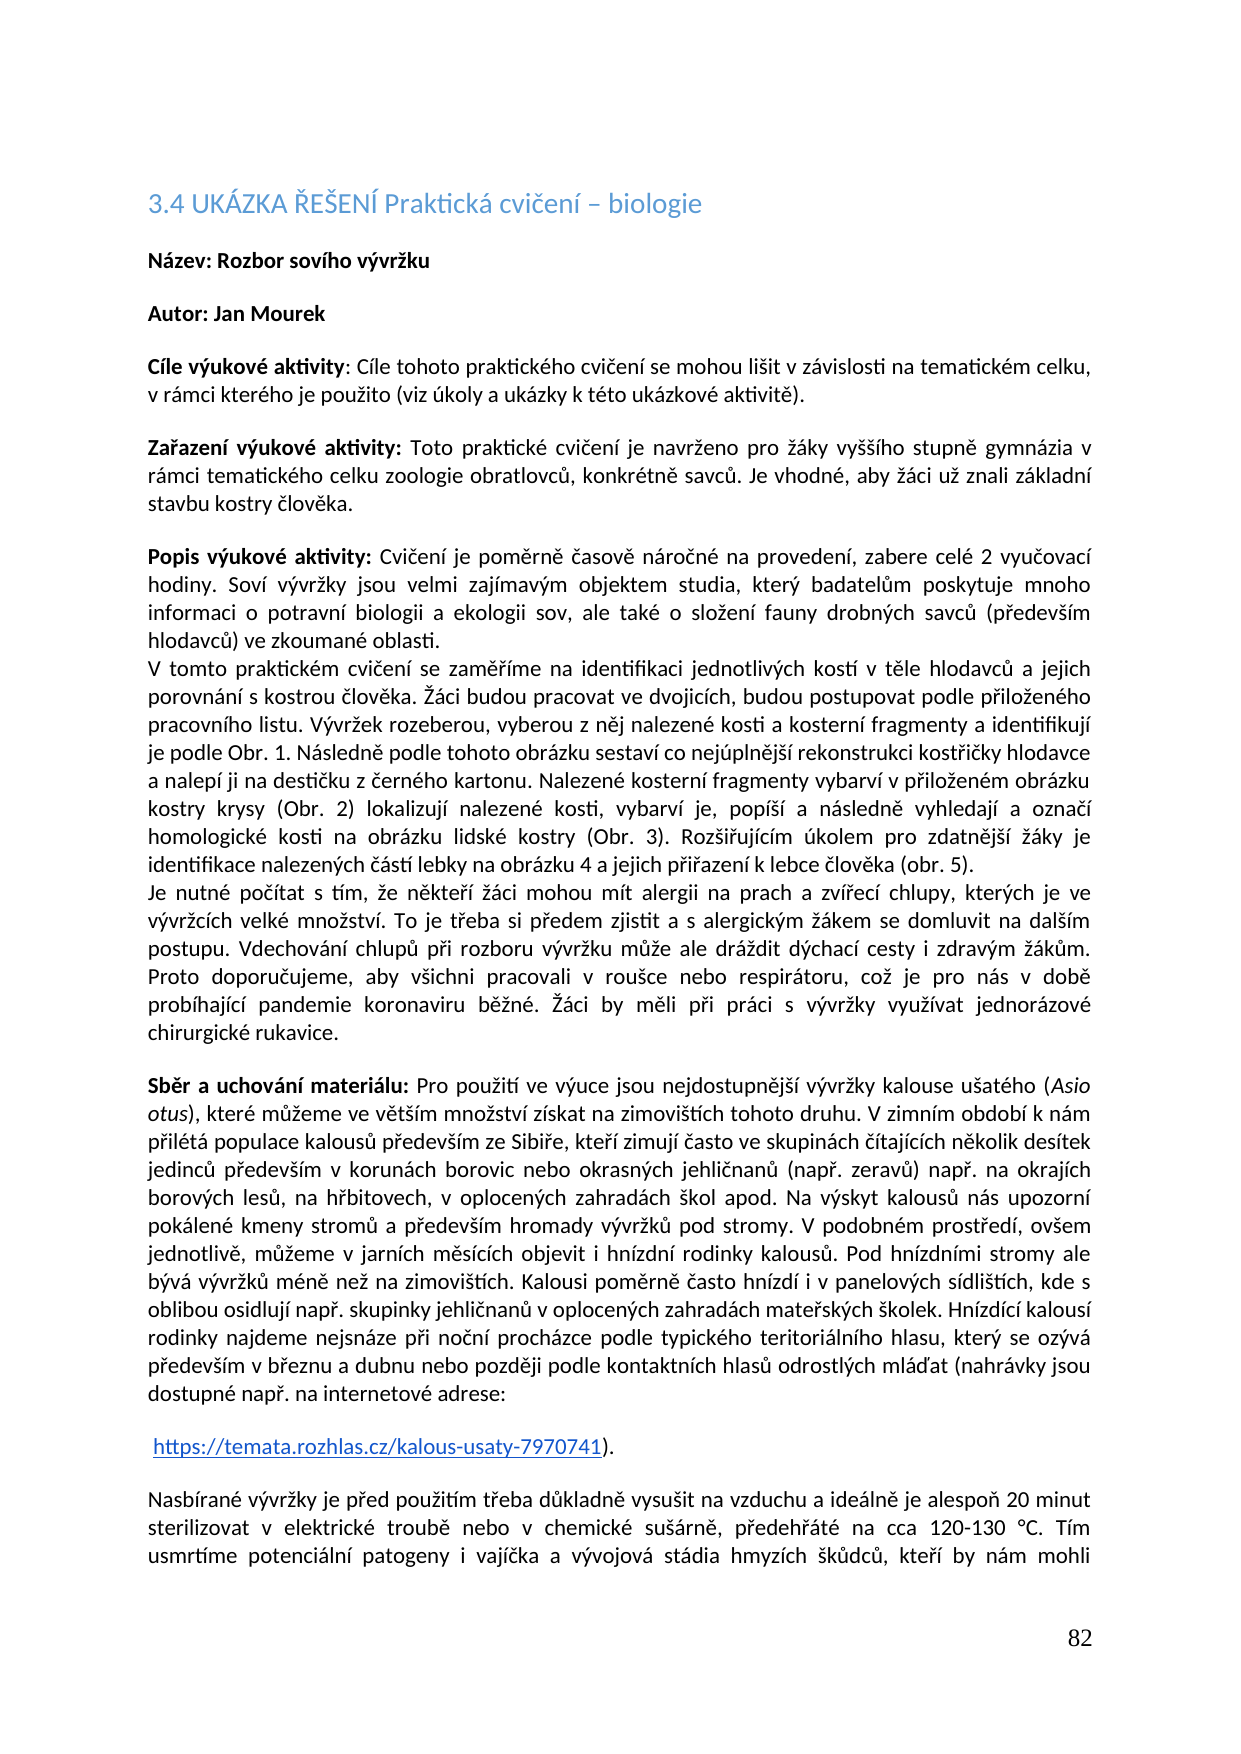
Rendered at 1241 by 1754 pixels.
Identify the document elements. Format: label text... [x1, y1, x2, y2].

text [148, 1486, 1093, 1569]
text Zařazení výukové aktivity: Toto praktické cvičení je navrženo pro žáky vyššího stupně gymnázia v rámci tematického celku zoologie obratlovců, konkrétně savců. Je vhodné, aby žáci už znali základní stavbu kostry člověka. [148, 433, 1093, 517]
text Autor: Jan Mourek [148, 299, 1093, 327]
text Sběr a uchování materiálu: Pro použití ve výuce jsou nejdostupnější vývržky kalouse ušatého (Asio otus), které můžeme ve větším množství získat na zimovištích tohoto druhu. V zimním období k nám přilétá populace kalousů především ze Sibiře, kteří zimují často ve skupinách čítajících několik desítek jedinců především v korunách borovic nebo okrasných jehličnanů (např. zeravů) např. na okrajích borových lesů, na hřbitovech, v oplocených zahradách škol apod. Na výskyt kalousů nás upozorní pokálené kmeny stromů a především hromady vývržků pod stromy. V podobném prostředí, ovšem jednotlivě, můžeme v jarních měsících objevit i hnízdní rodinky kalousů. Pod hnízdními stromy ale bývá vývržků méně než na zimovištích. Kalousi poměrně často hnízdí i v panelových sídlištích, kde s oblibou osidlují např. skupinky jehličnanů v oplocených zahradách mateřských školek. Hnízdící kalousí rodinky najdeme nejsnáze při noční procházce podle typického teritoriálního hlasu, který se ozývá především v březnu a dubnu nebo později podle kontaktních hlasů odrostlých mláďat (nahrávky jsou dostupné např. na internetové adrese: [148, 1071, 1093, 1407]
subtitle 3.4 UKÁZKA ŘEŠENÍ Praktická cvičení – biologie [148, 185, 1093, 221]
text https://temata.rozhlas.cz/kalous-usaty-7970741). [148, 1432, 1093, 1461]
text Je nutné počítat s tím, že někteří žáci mohou mít alergii na prach a zvířecí chlupy, kterých je ve vývržcích velké množství. To je třeba si předem zjistit a s alergickým žákem se domluvit na dalším postupu. Vdechování chlupů při rozboru vývržku může ale dráždit dýchací cesty i zdravým žákům. Proto doporučujeme, aby všichni pracovali v roušce nebo respirátoru, což je pro nás v době probíhající pandemie koronaviru běžné. Žáci by měli při práci s vývržky využívat jednorázové chirurgické rukavice. [148, 878, 1093, 1046]
text Popis výukové aktivity: Cvičení je poměrně časově náročné na provedení, zabere celé 2 vyučovací hodiny. Soví vývržky jsou velmi zajímavým objektem studia, který badatelům poskytuje mnoho informaci o potravní biologii a ekologii sov, ale také o složení fauny drobných savců (především hlodavců) ve zkoumané oblasti. [148, 542, 1093, 654]
text V tomto praktickém cvičení se zaměříme na identifikaci jednotlivých kostí v těle hlodavců a jejich porovnání s kostrou člověka. Žáci budou pracovat ve dvojicích, budou postupovat podle přiloženého pracovního listu. Vývržek rozeberou, vyberou z něj nalezené kosti a kosterní fragmenty a identifikují je podle Obr. 1. Následně podle tohoto obrázku sestaví co nejúplnější rekonstrukci kostřičky hlodavce a nalepí ji na destičku z černého kartonu. Nalezené kosterní fragmenty vybarví v přiloženém obrázku kostry krysy (Obr. 2) lokalizují nalezené kosti, vybarví je, popíší a následně vyhledají a označí homologické kosti na obrázku lidské kostry (Obr. 3). Rozšiřujícím úkolem pro zdatnější žáky je identifikace nalezených částí lebky na obrázku 4 a jejich přiřazení k lebce člověka (obr. 5). [148, 654, 1093, 878]
text Cíle výukové aktivity: Cíle tohoto praktického cvičení se mohou lišit v závislosti na tematickém celku, v rámci kterého je použito (viz úkoly a ukázky k této ukázkové aktivitě). [148, 352, 1093, 408]
text Název: Rozbor sovího vývržku [148, 246, 1093, 274]
